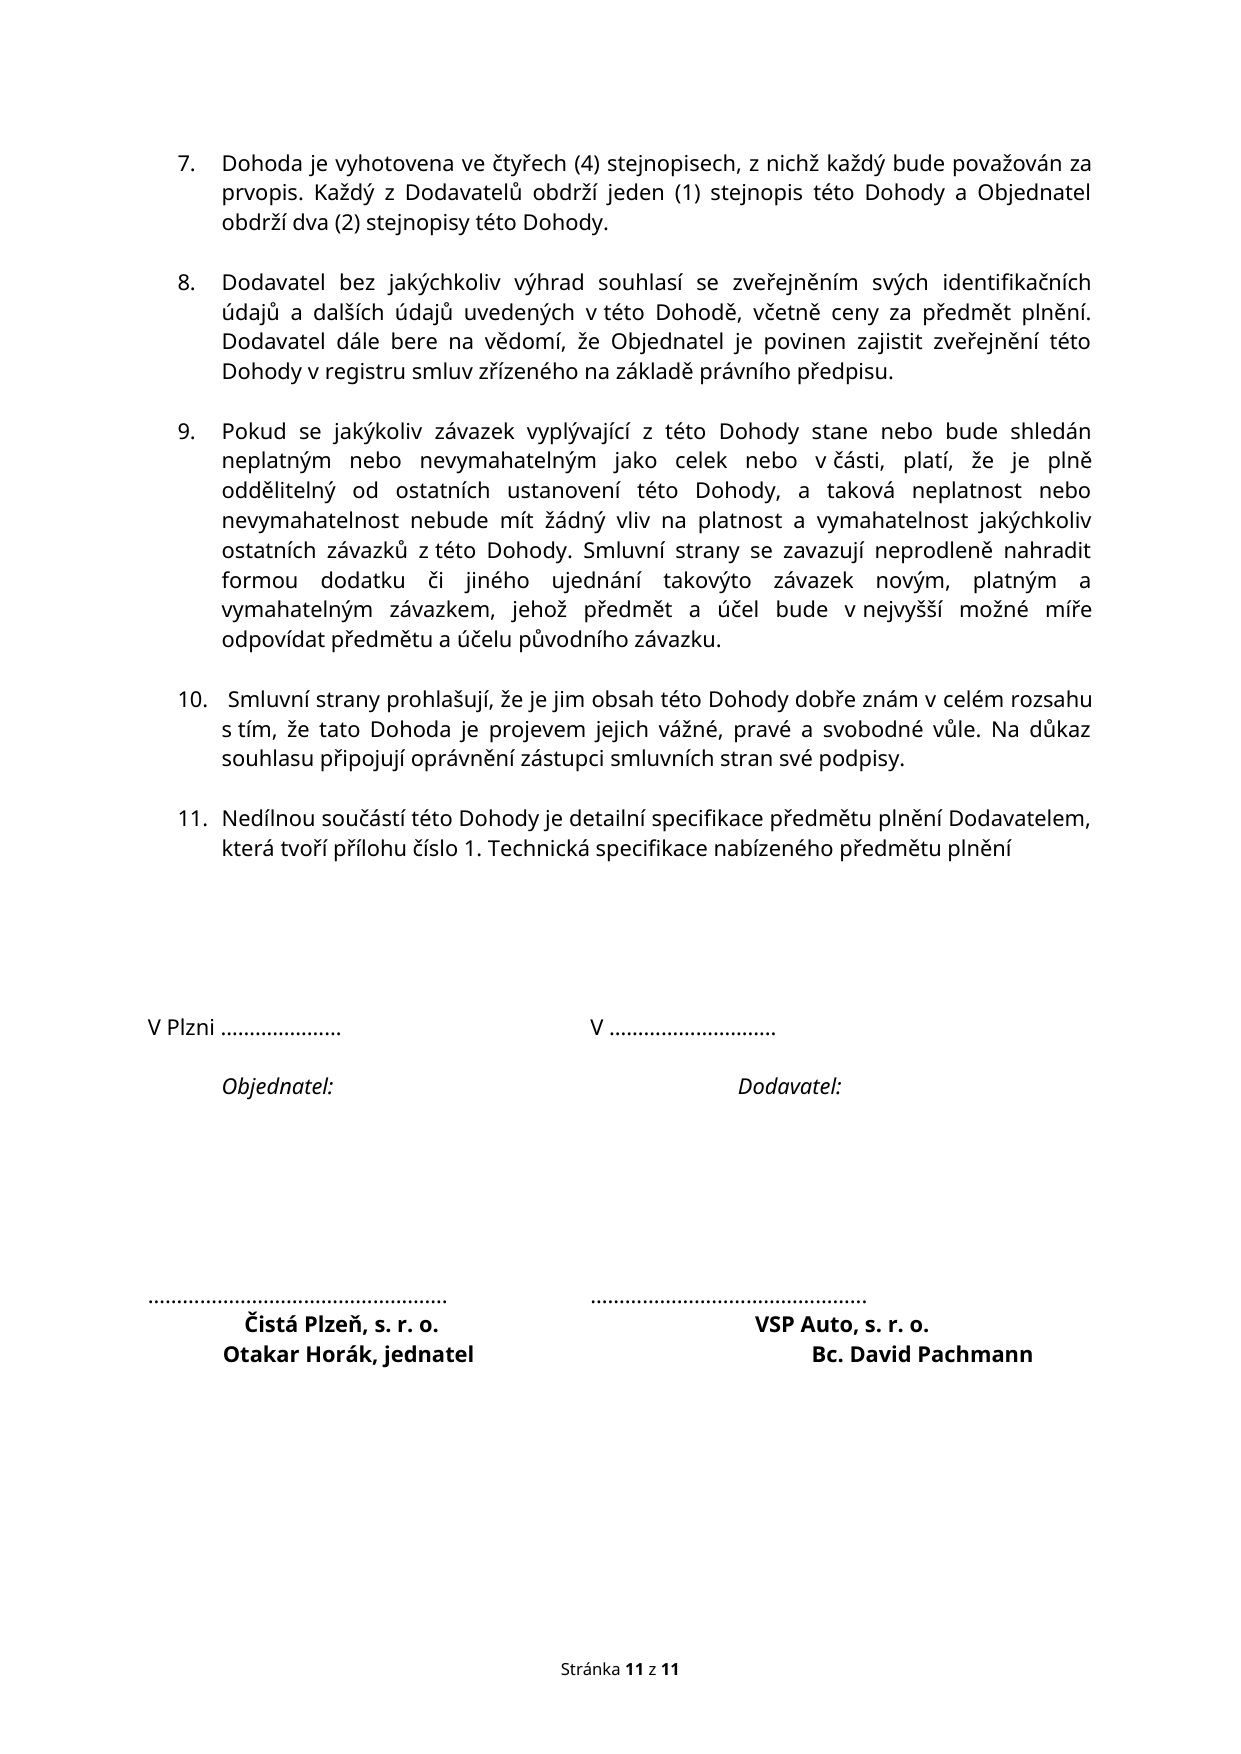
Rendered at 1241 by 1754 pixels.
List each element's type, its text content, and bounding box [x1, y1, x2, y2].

list Smluvní strany prohlašují, že je jim obsah této Dohody dobře znám v celém rozsahu s tím, že tato Dohoda je projevem jejich vážné, pravé a svobodné vůle. Na důkaz souhlasu připojují oprávnění zástupci smluvních stran své podpisy. [177, 684, 1093, 773]
text Otakar Horák, jednatel Bc. David Pachmann [223, 1339, 1093, 1369]
text V Plzni ………………… V ……………………….. [148, 1012, 1093, 1041]
text Čistá Plzeň, s. r. o. VSP Auto, s. r. o. [148, 1309, 1093, 1339]
list Nedílnou součástí této Dohody je detailní specifikace předmětu plnění Dodavatelem, která tvoří přílohu číslo 1. Technická specifikace nabízeného předmětu plnění [177, 803, 1093, 863]
text ……………………………………………. ………………………………………... [148, 1280, 1093, 1309]
list Dodavatel bez jakýchkoliv výhrad souhlasí se zveřejněním svých identifikačních údajů a dalších údajů uvedených v této Dohodě, včetně ceny za předmět plnění. Dodavatel dále bere na vědomí, že Objednatel je povinen zajistit zveřejnění této Dohody v registru smluv zřízeného na základě právního předpisu. [177, 267, 1093, 386]
text Objednatel: Dodavatel: [148, 1071, 1093, 1101]
list Dohoda je vyhotovena ve čtyřech (4) stejnopisech, z nichž každý bude považován za prvopis. Každý z Dodavatelů obdrží jeden (1) stejnopis této Dohody a Objednatel obdrží dva (2) stejnopisy této Dohody. [177, 148, 1093, 237]
list Pokud se jakýkoliv závazek vyplývající z této Dohody stane nebo bude shledán neplatným nebo nevymahatelným jako celek nebo v části, platí, že je plně oddělitelný od ostatních ustanovení této Dohody, a taková neplatnost nebo nevymahatelnost nebude mít žádný vliv na platnost a vymahatelnost jakýchkoliv ostatních závazků z této Dohody. Smluvní strany se zavazují neprodleně nahradit formou dodatku či jiného ujednání takovýto závazek novým, platným a vymahatelným závazkem, jehož předmět a účel bude v nejvyšší možné míře odpovídat předmětu a účelu původního závazku. [177, 416, 1093, 654]
